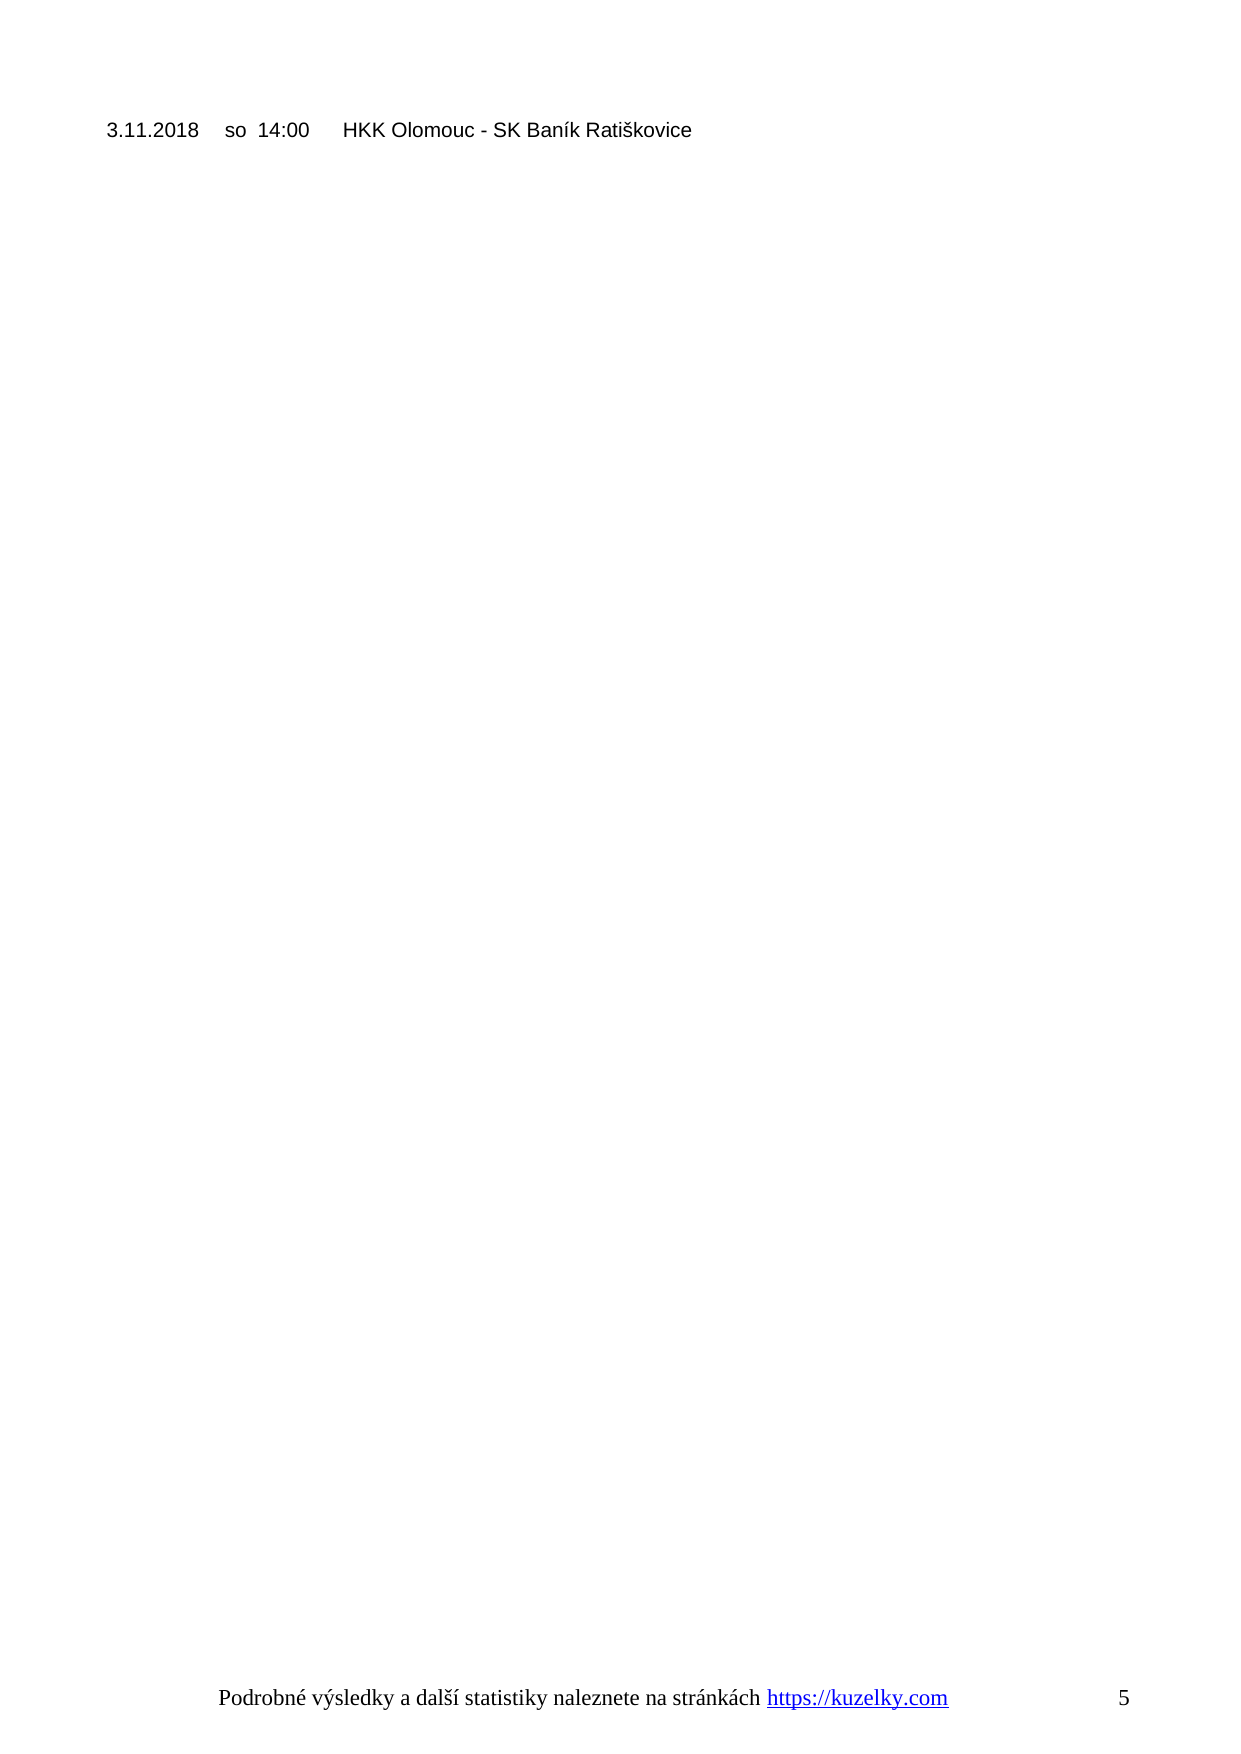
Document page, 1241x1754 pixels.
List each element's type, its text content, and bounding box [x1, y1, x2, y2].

text 3.11.2018 so 14:00 HKK Olomouc - SK Baník Ratiškovice [106, 118, 1134, 142]
